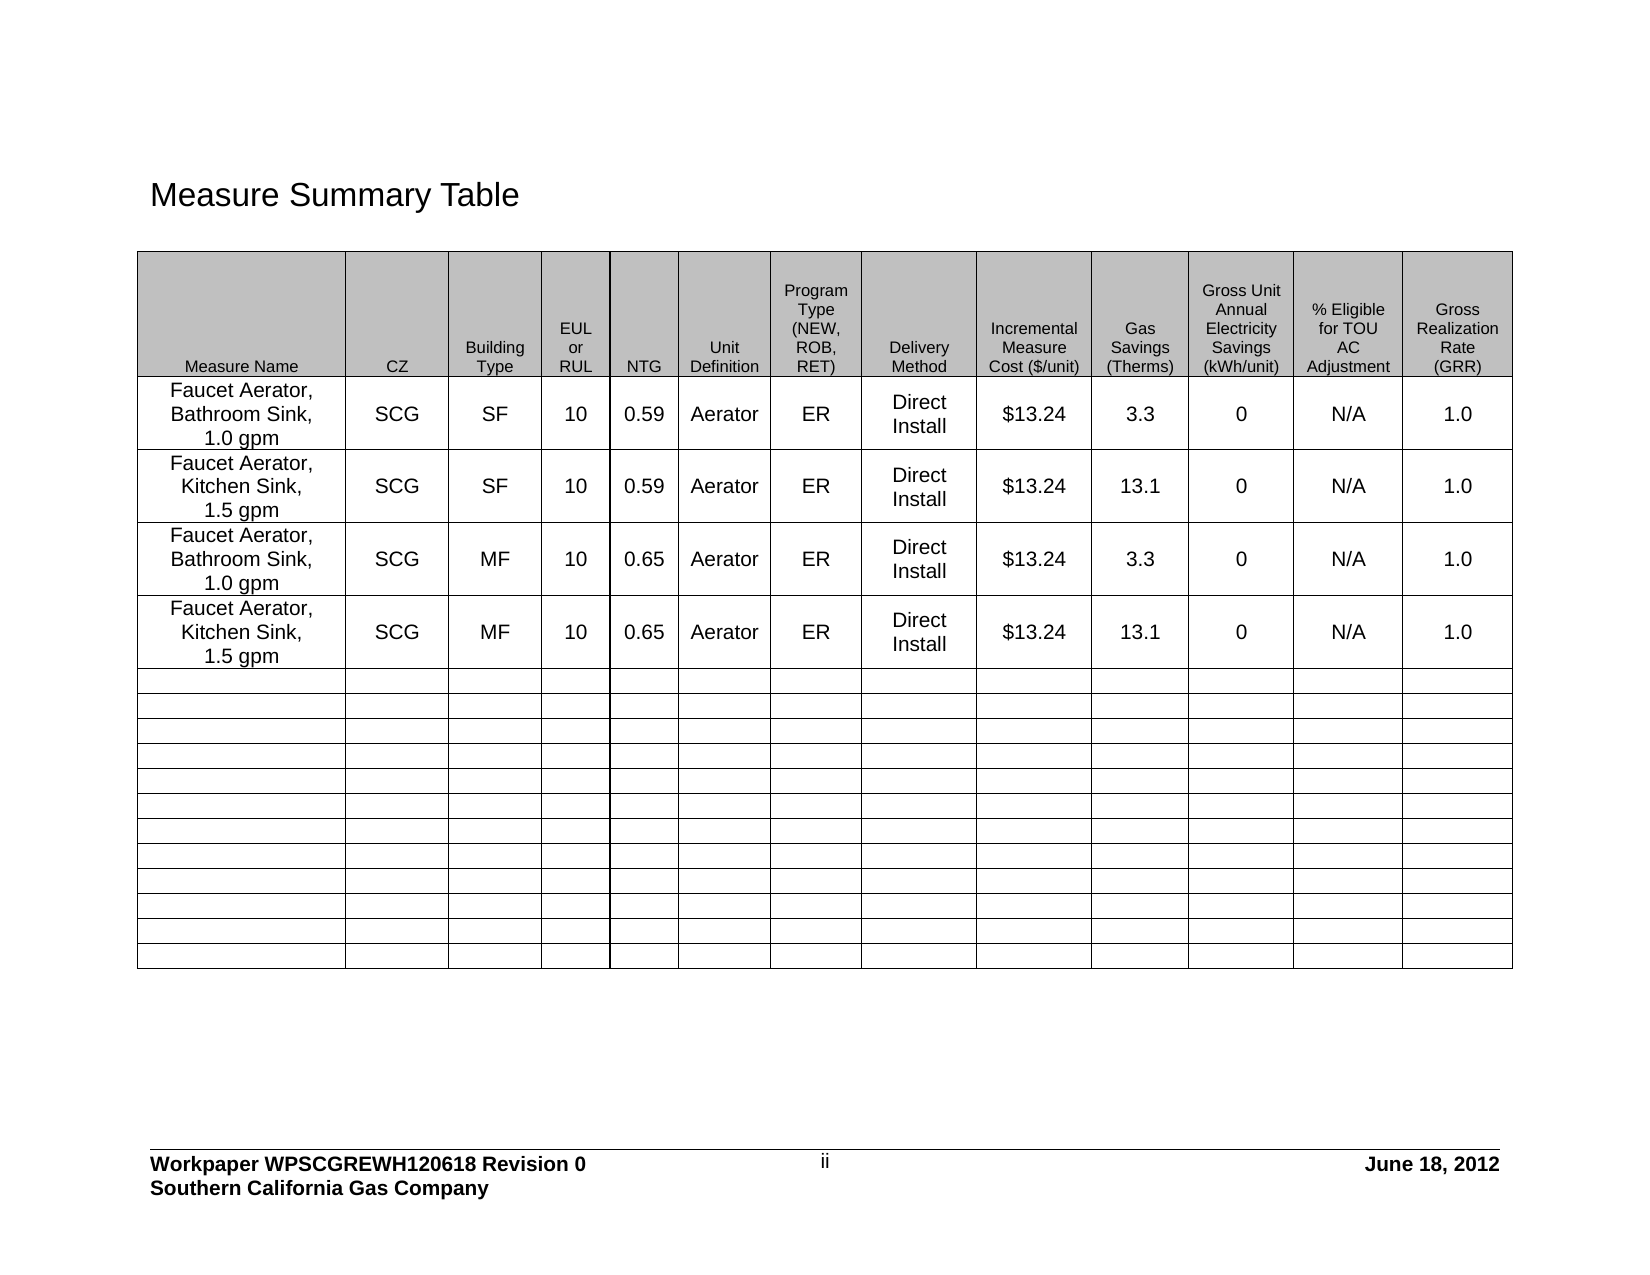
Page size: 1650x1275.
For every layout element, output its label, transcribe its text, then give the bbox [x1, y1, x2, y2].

table_cell ER [771, 596, 861, 668]
table_cell [1403, 744, 1512, 768]
table_cell [771, 919, 861, 943]
table_cell [542, 794, 609, 818]
table_cell [346, 844, 448, 868]
table_cell [1092, 719, 1188, 743]
table_cell [542, 769, 609, 793]
table_cell [862, 919, 976, 943]
table_cell 1.0 [1403, 523, 1512, 595]
table_cell SCG [346, 523, 448, 595]
table_cell [1189, 669, 1293, 693]
table_cell [1189, 919, 1293, 943]
table_cell [542, 869, 609, 893]
table_header Program Type (, ROB, RET) [771, 252, 861, 376]
table_cell [1294, 819, 1402, 843]
table_cell [862, 719, 976, 743]
table_cell 13.1 [1092, 596, 1188, 668]
table_cell [1092, 944, 1188, 968]
table_cell [449, 819, 541, 843]
table_cell [346, 694, 448, 718]
table_cell [449, 669, 541, 693]
table_cell [346, 669, 448, 693]
table_cell [611, 944, 678, 968]
table_cell [346, 869, 448, 893]
table_cell [1092, 844, 1188, 868]
table_cell [1092, 694, 1188, 718]
table_cell Faucet Aerator, Bathroom Sink, 1.0 gpm [138, 377, 345, 449]
table_cell [679, 819, 770, 843]
table_cell [1403, 944, 1512, 968]
table_cell [1294, 944, 1402, 968]
table_cell [679, 769, 770, 793]
table_cell [138, 669, 345, 693]
table_cell [977, 694, 1091, 718]
table_cell [611, 919, 678, 943]
table_cell [1294, 719, 1402, 743]
table_cell [977, 794, 1091, 818]
table_cell N/A [1294, 450, 1402, 522]
table_cell SF [449, 377, 541, 449]
table_cell [1189, 944, 1293, 968]
table_cell 0 [1189, 450, 1293, 522]
table_cell 0 [1189, 596, 1293, 668]
table_cell [611, 744, 678, 768]
table_cell [771, 694, 861, 718]
table_cell [679, 944, 770, 968]
table_cell N/A [1294, 377, 1402, 449]
table_cell 1.0 [1403, 377, 1512, 449]
table_cell [138, 794, 345, 818]
table_cell [1294, 919, 1402, 943]
table_cell [977, 669, 1091, 693]
table_cell [611, 769, 678, 793]
table_cell [542, 669, 609, 693]
table_cell [977, 769, 1091, 793]
table_cell [977, 944, 1091, 968]
table_cell 13.1 [1092, 450, 1188, 522]
table_cell $13.24 [977, 523, 1091, 595]
table_cell [771, 894, 861, 918]
table_cell [611, 894, 678, 918]
table_cell MF [449, 596, 541, 668]
table_cell Aerator [679, 450, 770, 522]
table_cell [977, 869, 1091, 893]
table_cell [611, 694, 678, 718]
table_header Gross Realization Rate (GRR) [1403, 252, 1512, 376]
text Measure Summary Table [150, 175, 1500, 213]
table_cell [679, 744, 770, 768]
table_cell 10 [542, 596, 609, 668]
table_cell [1294, 869, 1402, 893]
table_cell [1403, 694, 1512, 718]
table_cell [977, 894, 1091, 918]
table_cell [611, 844, 678, 868]
table_cell [1092, 769, 1188, 793]
table_cell [679, 794, 770, 818]
table_header EUL or RUL [542, 252, 609, 376]
table_cell [862, 769, 976, 793]
table_cell [1189, 694, 1293, 718]
table_cell [449, 894, 541, 918]
table_cell [138, 869, 345, 893]
table_cell [1403, 919, 1512, 943]
table_cell [977, 844, 1091, 868]
table_cell [1092, 794, 1188, 818]
table_cell 1.0 [1403, 596, 1512, 668]
table_cell [1189, 769, 1293, 793]
table_cell [1189, 744, 1293, 768]
table_cell 10 [542, 377, 609, 449]
table_cell [138, 844, 345, 868]
table_cell [542, 944, 609, 968]
table_cell [346, 894, 448, 918]
table_cell [346, 744, 448, 768]
table_cell [449, 744, 541, 768]
table_cell [862, 844, 976, 868]
table_cell 3.3 [1092, 523, 1188, 595]
table_cell [862, 744, 976, 768]
table_header CZ [346, 252, 448, 376]
table_cell [679, 844, 770, 868]
table_cell [138, 744, 345, 768]
table_cell [1092, 869, 1188, 893]
table_cell [138, 719, 345, 743]
table_cell [1403, 844, 1512, 868]
table_cell [771, 769, 861, 793]
table_cell [1189, 794, 1293, 818]
table_cell [862, 669, 976, 693]
table_cell [542, 844, 609, 868]
table_cell [771, 869, 861, 893]
table_cell [611, 819, 678, 843]
table_cell [1294, 769, 1402, 793]
table_cell [771, 794, 861, 818]
table_cell [771, 744, 861, 768]
table_cell SCG [346, 596, 448, 668]
table_cell [138, 694, 345, 718]
table_cell ER [771, 523, 861, 595]
table_cell 0.59 [611, 450, 678, 522]
table_cell [611, 669, 678, 693]
table_cell Aerator [679, 596, 770, 668]
table_cell [771, 844, 861, 868]
table_cell 1.0 [1403, 450, 1512, 522]
table_cell [1294, 744, 1402, 768]
table_cell $13.24 [977, 377, 1091, 449]
table_cell [862, 944, 976, 968]
table_cell [1092, 744, 1188, 768]
table_cell Faucet Aerator, Bathroom Sink, 1.0 gpm [138, 523, 345, 595]
table_cell [1189, 844, 1293, 868]
table_cell [346, 794, 448, 818]
table_cell [1092, 669, 1188, 693]
table_cell [138, 944, 345, 968]
table_header % Eligible for TOU AC Adjustment [1294, 252, 1402, 376]
table_cell [862, 819, 976, 843]
table_cell ER [771, 450, 861, 522]
table_cell [542, 819, 609, 843]
table_header Building Type [449, 252, 541, 376]
table_cell [1403, 719, 1512, 743]
table_cell [977, 719, 1091, 743]
table_cell 10 [542, 523, 609, 595]
table_cell 0.65 [611, 596, 678, 668]
table_cell [138, 819, 345, 843]
table_cell [542, 694, 609, 718]
table_cell [542, 894, 609, 918]
table_cell 3.3 [1092, 377, 1188, 449]
table_cell [862, 894, 976, 918]
table_cell [679, 694, 770, 718]
table_cell [679, 919, 770, 943]
table_cell Faucet Aerator, Kitchen Sink, 1.5 gpm [138, 450, 345, 522]
table_cell [1189, 894, 1293, 918]
table_header Incremental Measure Cost ($/unit) [977, 252, 1091, 376]
table_cell [1189, 719, 1293, 743]
table_cell [449, 794, 541, 818]
table_cell $13.24 [977, 450, 1091, 522]
table_cell [346, 819, 448, 843]
table_cell [542, 719, 609, 743]
table_cell [542, 919, 609, 943]
table_cell [1403, 669, 1512, 693]
table_cell [1403, 869, 1512, 893]
table_cell [1294, 669, 1402, 693]
table_cell SCG [346, 450, 448, 522]
table_cell [1294, 794, 1402, 818]
table_cell [449, 919, 541, 943]
table_cell SCG [346, 377, 448, 449]
table_cell SF [449, 450, 541, 522]
table_cell [1403, 794, 1512, 818]
table_cell $13.24 [977, 596, 1091, 668]
table_cell Direct Install [862, 523, 976, 595]
table_cell [346, 944, 448, 968]
table_cell 10 [542, 450, 609, 522]
table_cell [679, 869, 770, 893]
table_cell Faucet Aerator, Kitchen Sink, 1.5 gpm [138, 596, 345, 668]
table_cell [449, 844, 541, 868]
table_cell [138, 894, 345, 918]
table_cell [1092, 819, 1188, 843]
table_cell [1092, 894, 1188, 918]
table_cell [542, 744, 609, 768]
table_cell [771, 819, 861, 843]
table_header Gross Unit Annual Electricity Savings (kWh/unit) [1189, 252, 1293, 376]
table_cell [862, 794, 976, 818]
table_header Gas Savings (Therms) [1092, 252, 1188, 376]
table_header Unit Definition [679, 252, 770, 376]
table_cell Direct Install [862, 377, 976, 449]
table_cell [346, 719, 448, 743]
table_cell [1189, 869, 1293, 893]
table_cell [1403, 819, 1512, 843]
table_cell 0 [1189, 377, 1293, 449]
table_cell [449, 944, 541, 968]
table_cell Direct Install [862, 596, 976, 668]
table_cell 0.59 [611, 377, 678, 449]
table_cell [138, 769, 345, 793]
table_cell [679, 894, 770, 918]
table_cell [977, 819, 1091, 843]
table_header Delivery Method [862, 252, 976, 376]
table_cell MF [449, 523, 541, 595]
table_cell [1092, 919, 1188, 943]
table_cell 0 [1189, 523, 1293, 595]
table_header Measure Name [138, 252, 345, 376]
table_cell [1403, 894, 1512, 918]
table_cell [449, 694, 541, 718]
table_header NTG [611, 252, 678, 376]
table_cell [977, 744, 1091, 768]
table_cell N/A [1294, 523, 1402, 595]
table_cell [771, 669, 861, 693]
table_cell [346, 919, 448, 943]
table_cell [679, 669, 770, 693]
table_cell [1403, 769, 1512, 793]
table_cell [611, 794, 678, 818]
table_cell [771, 944, 861, 968]
table_cell [1294, 694, 1402, 718]
table_cell [1189, 819, 1293, 843]
table_cell N/A [1294, 596, 1402, 668]
table_cell [862, 869, 976, 893]
table_cell [346, 769, 448, 793]
table_cell [138, 919, 345, 943]
table_cell [449, 719, 541, 743]
table_cell [611, 869, 678, 893]
table_cell [771, 719, 861, 743]
table_cell Direct Install [862, 450, 976, 522]
table_cell [449, 869, 541, 893]
table_cell [862, 694, 976, 718]
table_cell [449, 769, 541, 793]
table_cell [679, 719, 770, 743]
table_cell 0.65 [611, 523, 678, 595]
table_cell [977, 919, 1091, 943]
table_cell Aerator [679, 377, 770, 449]
table_cell Aerator [679, 523, 770, 595]
table_cell [611, 719, 678, 743]
table_cell [1294, 844, 1402, 868]
table_cell [1294, 894, 1402, 918]
table_cell ER [771, 377, 861, 449]
